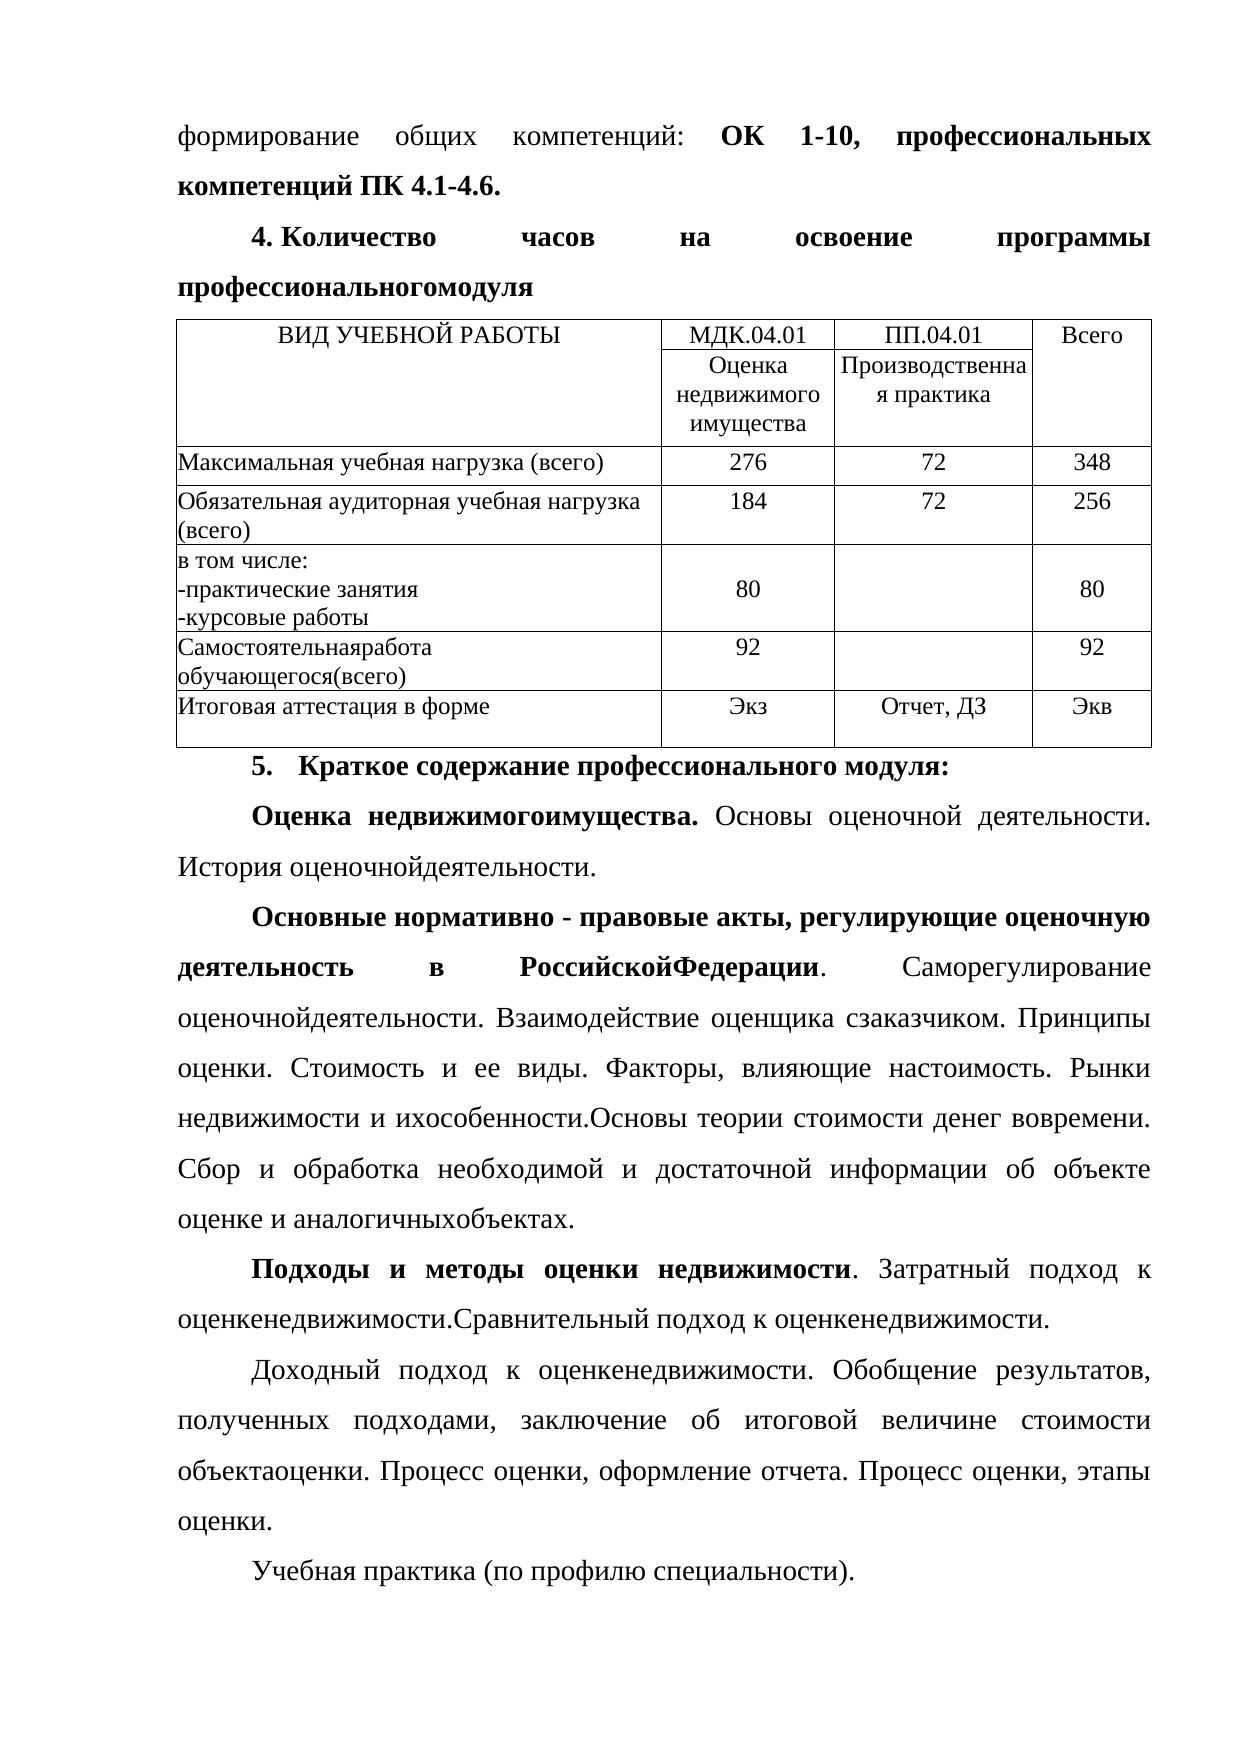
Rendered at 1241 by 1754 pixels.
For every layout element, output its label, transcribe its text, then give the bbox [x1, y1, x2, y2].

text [177, 118, 1152, 202]
table_cell [835, 545, 1032, 631]
table_cell Экв [1033, 691, 1151, 747]
table_cell 184 [662, 486, 834, 544]
table_cell 80 [662, 545, 834, 631]
table_cell 92 [662, 632, 834, 690]
text Основные нормативно - правовые акты, регулирующие оценочную деятельность в РоссийскойФедерации. Саморегулирование оценочнойдеятельности. Взаимодействие оценщика сзаказчиком. Принципы оценки. Стоимость и ее виды. Факторы, влияющие настоимость. Рынки недвижимости и ихособенности.Основы теории стоимости денег вовремени. Сбор и обработка необходимой и достаточной информации об объекте оценке и аналогичныхобъектах. [177, 899, 1152, 1234]
table_cell Максимальная учебная нагрузка (всего) [177, 447, 661, 485]
table_header МДК.04.01 [662, 320, 834, 349]
table_cell Итоговая аттестация в форме [177, 691, 661, 747]
table_header ВИД УЧЕБНОЙ РАБОТЫ [177, 320, 661, 446]
table_cell 276 [662, 447, 834, 485]
table_cell Экз [662, 691, 834, 747]
text Оценка недвижимогоимущества. Основы оценочной деятельности. История оценочнойдеятельности. [177, 798, 1152, 882]
table_header Всего [1033, 320, 1151, 446]
table_cell Оценка недвижимого имущества [662, 350, 834, 446]
table_cell Самостоятельнаяработа обучающегося(всего) [177, 632, 661, 690]
table_cell Отчет, ДЗ [835, 691, 1032, 747]
table_cell 256 [1033, 486, 1151, 544]
table_header ПП.04.01 [835, 320, 1032, 349]
list Краткое содержание профессионального модуля: [177, 748, 1152, 782]
table_cell [835, 632, 1032, 690]
table_cell Производственная практика [835, 350, 1032, 446]
text Доходный подход к оценкенедвижимости. Обобщение результатов, полученных подходами, заключение об итоговой величине стоимости объектаоценки. Процесс оценки, оформление отчета. Процесс оценки, этапы оценки. [177, 1352, 1152, 1536]
table_cell 92 [1033, 632, 1151, 690]
text Учебная практика (по профилю специальности). [177, 1553, 1152, 1587]
table_cell 80 [1033, 545, 1151, 631]
text Подходы и методы оценки недвижимости. Затратный подход к оценкенедвижимости.Сравнительный подход к оценкенедвижимости. [177, 1251, 1152, 1335]
table_cell в том числе: -практические занятия -курсовые работы [177, 545, 661, 631]
table_cell Обязательная аудиторная учебная нагрузка (всего) [177, 486, 661, 544]
table_cell 72 [835, 486, 1032, 544]
list Количество часов на освоение программы профессиональногомодуля [177, 219, 1152, 303]
table_cell 348 [1033, 447, 1151, 485]
table_cell 72 [835, 447, 1032, 485]
